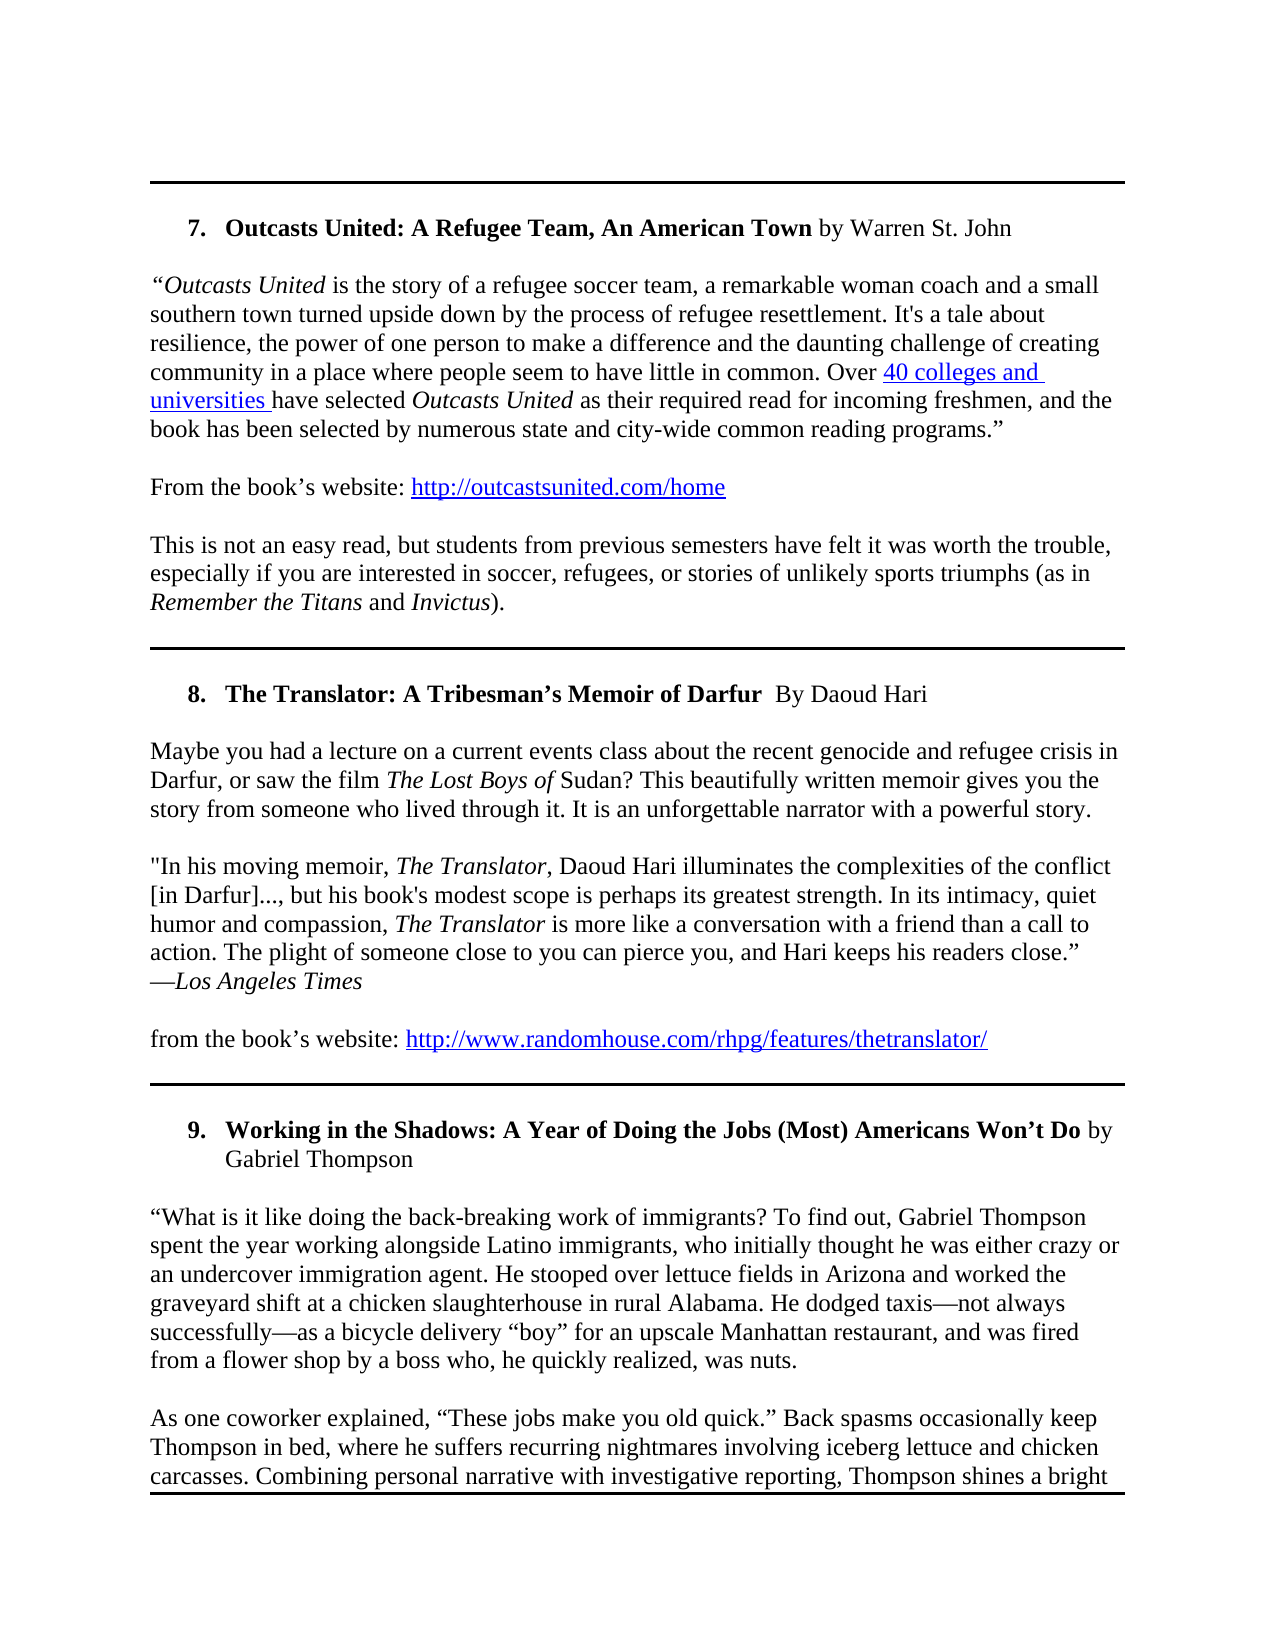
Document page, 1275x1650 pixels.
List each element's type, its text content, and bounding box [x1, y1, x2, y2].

text This is not an easy read, but students from previous semesters have felt it was worth the trouble, especially if you are interested in soccer, refugees, or stories of unlikely sports triumphs (as in Remember the Titans and Invictus). [150, 530, 1125, 616]
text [150, 1403, 1125, 1492]
list Working in the Shadows: A Year of Doing the Jobs (Most) Americans Won’t Do by Gabriel Thompson [187, 1115, 1125, 1173]
text Maybe you had a lecture on a current events class about the recent genocide and refugee crisis in Darfur, or saw the film The Lost Boys of Sudan? This beautifully written memoir gives you the story from someone who lived through it. It is an unforgettable narrator with a powerful story. [150, 736, 1125, 822]
list The Translator: A Tribesman’s Memoir of Darfur By Daoud Hari [187, 679, 1125, 707]
text from the book’s website: http://www.randomhouse.com/rhpg/features/thetranslator/ [150, 1024, 1125, 1052]
text From the book’s website: http://outcastsunited.com/home [150, 472, 1125, 501]
text “Outcasts United is the story of a refugee soccer team, a remarkable woman coach and a small southern town turned upside down by the process of refugee resettlement. It's a tale about resilience, the power of one person to make a difference and the daunting challenge of creating community in a place where people seem to have little in common. Over 40 colleges and universities have selected Outcasts United as their required read for incoming freshmen, and the book has been selected by numerous state and city-wide common reading programs.” [150, 271, 1125, 443]
text "In his moving memoir, The Translator, Daoud Hari illuminates the complexities of the conflict [in Darfur]..., but his book's modest scope is perhaps its greatest strength. In its intimacy, quiet humor and compassion, The Translator is more like a conversation with a friend than a call to action. The plight of someone close to you can pierce you, and Hari keeps his readers close.” —Los Angeles Times [150, 851, 1125, 995]
list Outcasts United: A Refugee Team, An American Town by Warren St. John [187, 213, 1125, 241]
text “What is it like doing the back-breaking work of immigrants? To find out, Gabriel Thompson spent the year working alongside Latino immigrants, who initially thought he was either crazy or an undercover immigration agent. He stooped over lettuce fields in Arizona and worked the graveyard shift at a chicken slaughterhouse in rural Alabama. He dodged taxis—not always successfully—as a bicycle delivery “boy” for an upscale Manhattan restaurant, and was fired from a flower shop by a boss who, he quickly realized, was nuts. [150, 1202, 1125, 1374]
